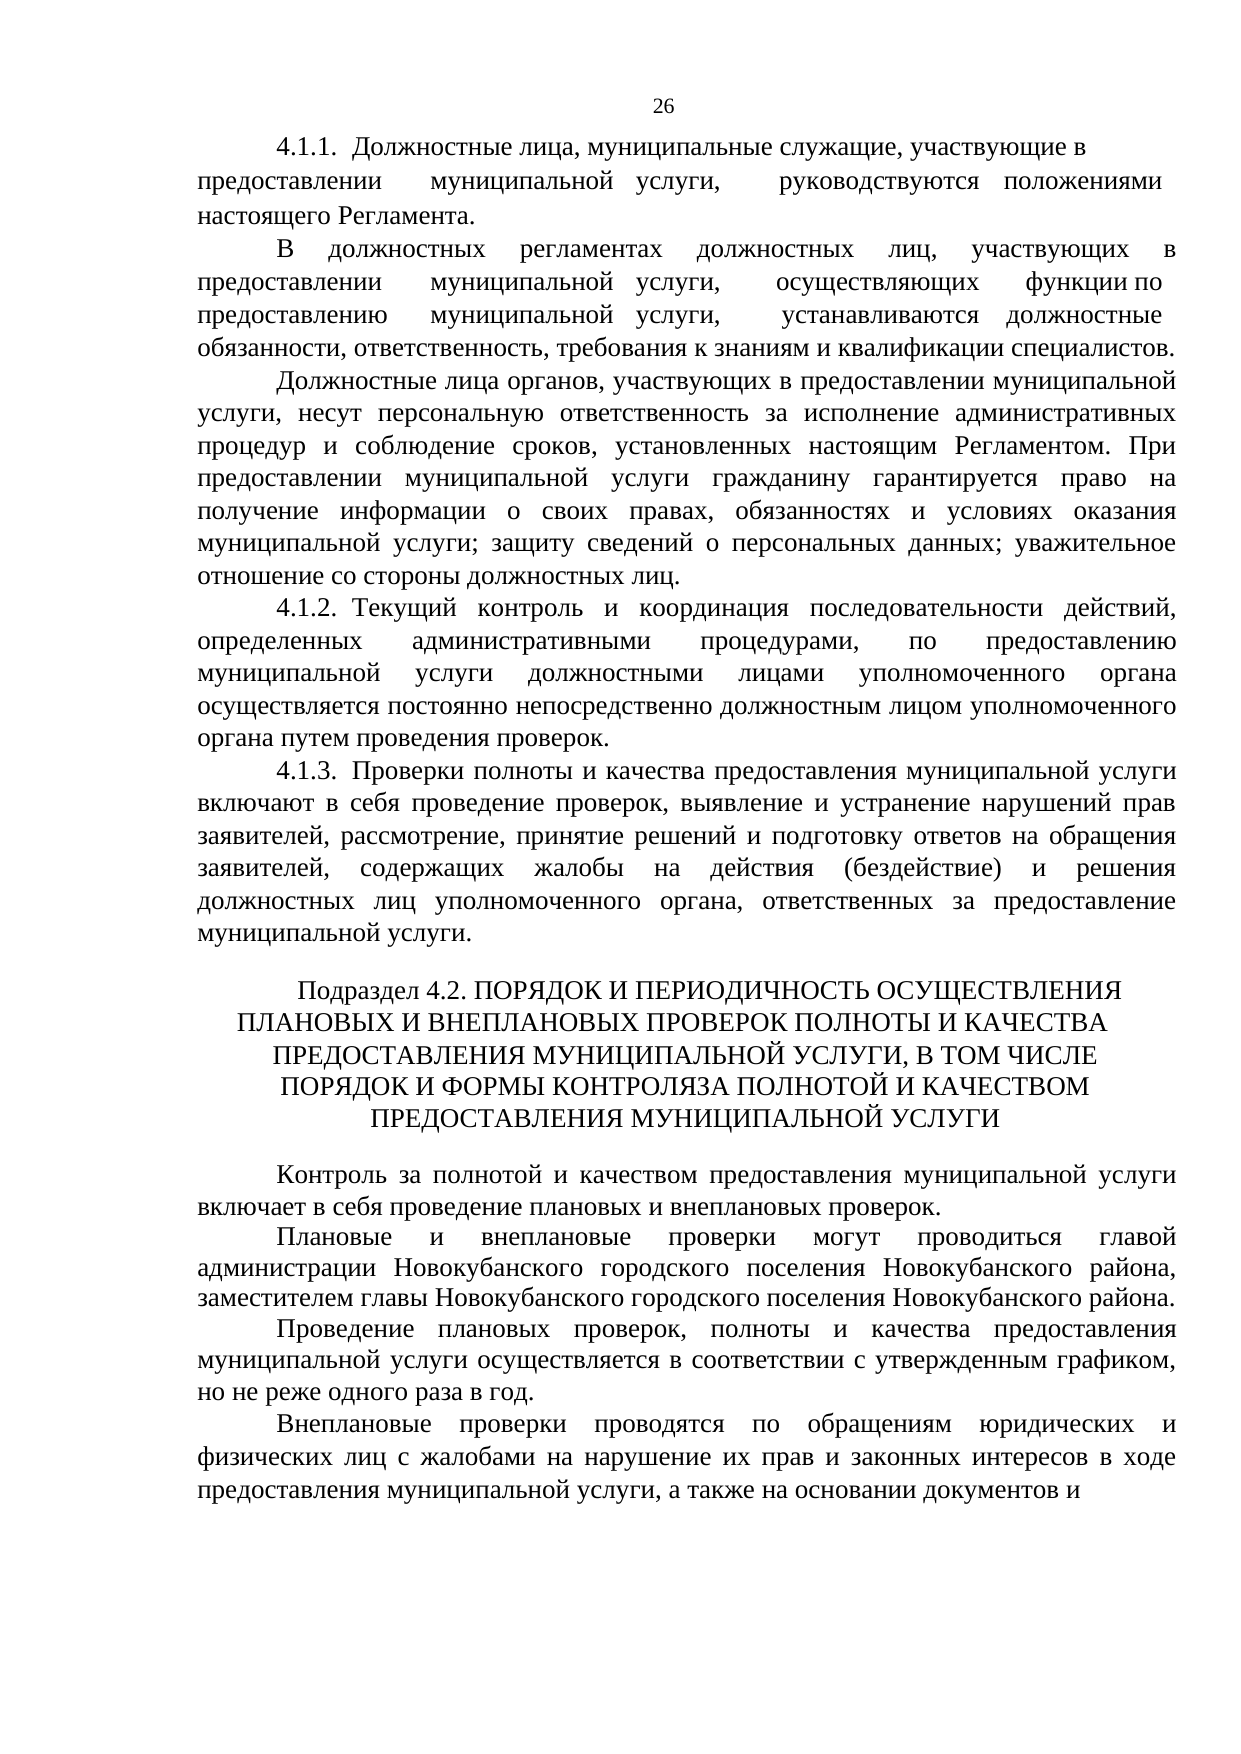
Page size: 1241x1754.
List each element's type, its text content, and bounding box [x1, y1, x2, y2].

list Должностные лица, муниципальные служащие, участвующие в [197, 128, 1178, 162]
text предоставлению муниципальной услуги, устанавливаются должностные [197, 297, 1178, 330]
text предоставлении муниципальной услуги, руководствуются положениями [197, 162, 1178, 197]
text Подраздел 4.2. ПОРЯДОК И ПЕРИОДИЧНОСТЬ ОСУЩЕСТВЛЕНИЯ ПЛАНОВЫХ И ВНЕПЛАНОВЫХ ПРОВЕРОК ПОЛНОТЫ И КАЧЕСТВА [237, 973, 1178, 1038]
text ПОРЯДОК И ФОРМЫ КОНТРОЛЯЗА ПОЛНОТОЙ И КАЧЕСТВОМ ПРЕДОСТАВЛЕНИЯ МУНИЦИПАЛЬНОЙ УСЛУГИ [197, 1071, 1173, 1133]
text Контроль за полнотой и качеством предоставления муниципальной услуги включает в себя проведение плановых и внеплановых проверок. [197, 1158, 1178, 1221]
text Проведение плановых проверок, полноты и качества предоставления муниципальной услуги осуществляется в соответствии с утвержденным графиком, но не реже одного раза в год. [197, 1313, 1178, 1406]
text ПРЕДОСТАВЛЕНИЯ МУНИЦИПАЛЬНОЙ УСЛУГИ, В ТОМ ЧИСЛЕ [197, 1038, 1173, 1071]
list Текущий контроль и координация последовательности действий, определенных административными процедурами, по предоставлению муниципальной услуги должностными лицами уполномоченного органа осуществляется постоянно непосредственно должностным лицом уполномоченного органа путем проведения проверок. [197, 591, 1178, 753]
text Внеплановые проверки проводятся по обращениям юридических и физических лиц с жалобами на нарушение их прав и законных интересов в ходе предоставления муниципальной услуги, а также на основании документов и [197, 1406, 1178, 1505]
text настоящего Регламента. [197, 197, 1178, 231]
text обязанности, ответственность, требования к знаниям и квалификации специалистов. [197, 330, 1178, 363]
text Плановые и внеплановые проверки могут проводиться главой администрации Новокубанского городского поселения Новокубанского района, заместителем главы Новокубанского городского поселения Новокубанского района. [197, 1221, 1178, 1313]
list Проверки полноты и качества предоставления муниципальной услуги включают в себя проведение проверок, выявление и устранение нарушений прав заявителей, рассмотрение, принятие решений и подготовку ответов на обращения заявителей, содержащих жалобы на действия (бездействие) и решения должностных лиц уполномоченного органа, ответственных за предоставление муниципальной услуги. [197, 753, 1178, 948]
text В должностных регламентах должностных лиц, участвующих в предоставлении муниципальной услуги, осуществляющих функции по [197, 231, 1178, 297]
text 26 [653, 96, 674, 118]
text Должностные лица органов, участвующих в предоставлении муниципальной услуги, несут персональную ответственность за исполнение административных процедур и соблюдение сроков, установленных настоящим Регламентом. При предоставлении муниципальной услуги гражданину гарантируется право на получение информации о своих правах, обязанностях и условиях оказания муниципальной услуги; защиту сведений о персональных данных; уважительное отношение со стороны должностных лиц. [197, 363, 1178, 591]
